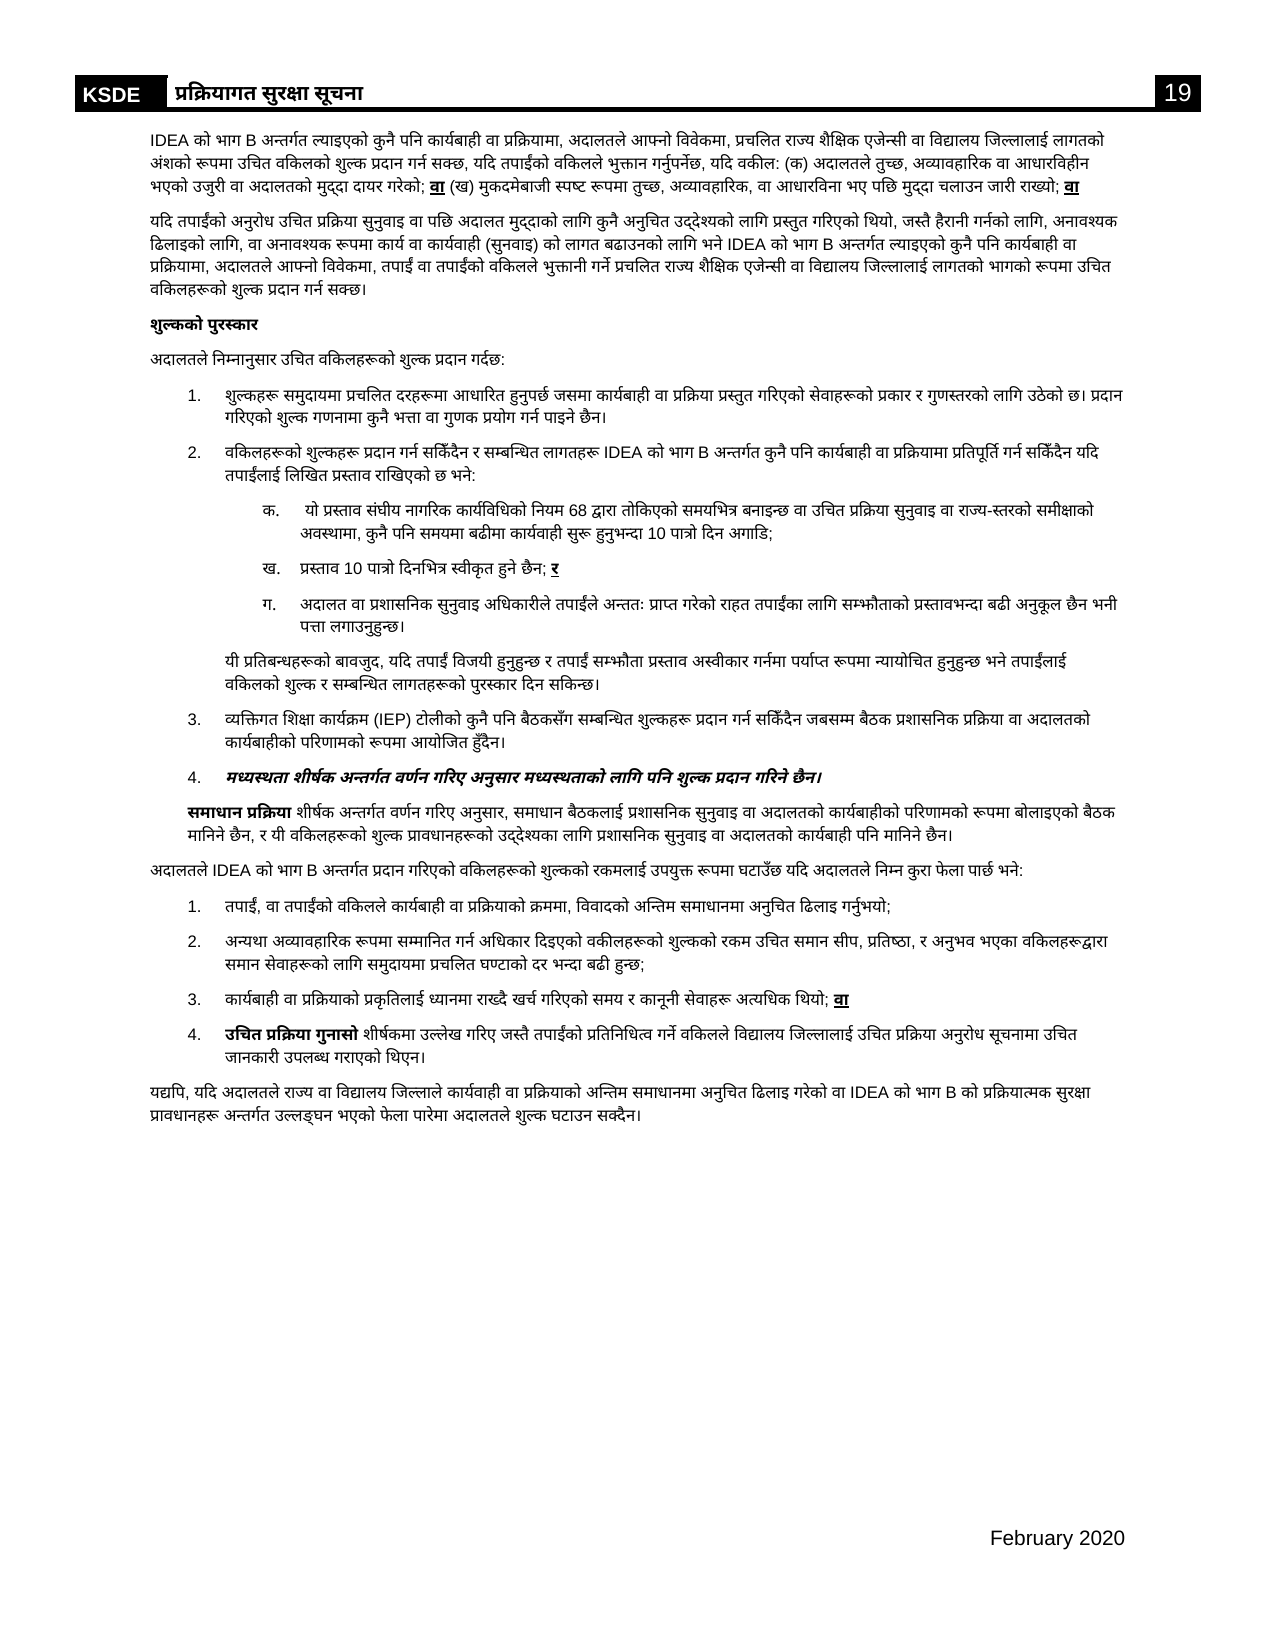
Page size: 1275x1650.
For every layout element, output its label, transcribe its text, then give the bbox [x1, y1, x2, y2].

list उचित प्रक्रिया गुनासो शीर्षकमा उल्लेख गरिए जस्तै तपाईंको प्रतिनिधित्व गर्ने वकिलले विद्यालय जिल्लालाई उचित प्रक्रिया अनुरोध सूचनामा उचित जानकारी उपलब्ध गराएको थिएन। [187, 1023, 1125, 1068]
list तपाईं, वा तपाईंको वकिलले कार्यबाही वा प्रक्रियाको क्रममा, विवादको अन्तिम समाधानमा अनुचित ढिलाइ गर्नुभयो; [187, 894, 1125, 917]
text अदालतले निम्नानुसार उचित वकिलहरूको शुल्क प्रदान गर्दछ: [150, 348, 1125, 371]
list अदालत वा प्रशासनिक सुनुवाइ अधिकारीले तपाईंले अन्ततः प्राप्त गरेको राहत तपाईंका लागि सम्झौताको प्रस्तावभन्दा बढी अनुकूल छैन भनी पत्ता लगाउनुहुन्छ। [262, 592, 1125, 638]
list अन्यथा अव्यावहारिक रूपमा सम्मानित गर्न अधिकार दिइएको वकीलहरूको शुल्कको रकम उचित समान सीप, प्रतिष्ठा, र अनुभव भएका वकिलहरूद्वारा समान सेवाहरूको लागि समुदायमा प्रचलित घण्टाको दर भन्दा बढी हुन्छ; [187, 929, 1125, 975]
text यदि तपाईंको अनुरोध उचित प्रक्रिया सुनुवाइ वा पछि अदालत मुद्दाको लागि कुनै अनुचित उद्देश्यको लागि प्रस्तुत गरिएको थियो, जस्तै हैरानी गर्नको लागि, अनावश्यक ढिलाइको लागि, वा अनावश्यक रूपमा कार्य वा कार्यवाही (सुनवाइ) को लागत बढाउनको लागि भने IDEA को भाग B अन्तर्गत ल्याइएको कुनै पनि कार्यबाही वा प्रक्रियामा, अदालतले आफ्नो विवेकमा, तपाईं वा तपाईंको वकिलले भुक्तानी गर्ने प्रचलित राज्य शैक्षिक एजेन्सी वा विद्यालय जिल्लालाई लागतको भागको रूपमा उचित वकिलहरूको शुल्क प्रदान गर्न सक्छ। [150, 209, 1125, 300]
list कार्यबाही वा प्रक्रियाको प्रकृतिलाई ध्यानमा राख्दै खर्च गरिएको समय र कानूनी सेवाहरू अत्यधिक थियो; वा [187, 987, 1125, 1010]
text IDEA को भाग B अन्तर्गत ल्याइएको कुनै पनि कार्यबाही वा प्रक्रियामा, अदालतले आफ्नो विवेकमा, प्रचलित राज्य शैक्षिक एजेन्सी वा विद्यालय जिल्लालाई लागतको अंशको रूपमा उचित वकिलको शुल्क प्रदान गर्न सक्छ, यदि तपाईंको वकिलले भुक्तान गर्नुपर्नेछ, यदि वकील: (क) अदालतले तुच्छ, अव्यावहारिक वा आधारविहीन भएको उजुरी वा अदालतको मुद्दा दायर गरेको; वा (ख) मुकदमेबाजी स्पष्ट रूपमा तुच्छ, अव्यावहारिक, वा आधारविना भए पछि मुद्दा चलाउन जारी राख्यो; वा [150, 129, 1125, 197]
text अदालतले IDEA को भाग B अन्तर्गत प्रदान गरिएको वकिलहरूको शुल्कको रकमलाई उपयुक्त रूपमा घटाउँछ यदि अदालतले निम्न कुरा फेला पार्छ भने: [150, 859, 1125, 882]
list मध्यस्थता शीर्षक अन्तर्गत वर्णन गरिए अनुसार मध्यस्थताको लागि पनि शुल्क प्रदान गरिने छैन। [187, 766, 1125, 789]
text यी प्रतिबन्धहरूको बावजुद, यदि तपाईं विजयी हुनुहुन्छ र तपाईं सम्झौता प्रस्ताव अस्वीकार गर्नमा पर्याप्त रूपमा न्यायोचित हुनुहुन्छ भने तपाईंलाई वकिलको शुल्क र सम्बन्धित लागतहरूको पुरस्कार दिन सकिन्छ। [225, 650, 1125, 696]
text यद्यपि, यदि अदालतले राज्य वा विद्यालय जिल्लाले कार्यवाही वा प्रक्रियाको अन्तिम समाधानमा अनुचित ढिलाइ गरेको वा IDEA को भाग B को प्रक्रियात्मक सुरक्षा प्रावधानहरू अन्तर्गत उल्लङ्घन भएको फेला पारेमा अदालतले शुल्क घटाउन सक्दैन। [150, 1081, 1125, 1126]
list यो प्रस्ताव संघीय नागरिक कार्यविधिको नियम 68 द्वारा तोकिएको समयभित्र बनाइन्छ वा उचित प्रक्रिया सुनुवाइ वा राज्य-स्तरको समीक्षाको अवस्थामा, कुनै पनि समयमा बढीमा कार्यवाही सुरू हुनुभन्दा 10 पात्रो दिन अगाडि; [262, 499, 1125, 544]
text समाधान प्रक्रिया शीर्षक अन्तर्गत वर्णन गरिए अनुसार, समाधान बैठकलाई प्रशासनिक सुनुवाइ वा अदालतको कार्यबाहीको परिणामको रूपमा बोलाइएको बैठक मानिने छैन, र यी वकिलहरूको शुल्क प्रावधानहरूको उद्देश्यका लागि प्रशासनिक सुनुवाइ वा अदालतको कार्यबाही पनि मानिने छैन। [187, 801, 1125, 847]
list शुल्कहरू समुदायमा प्रचलित दरहरूमा आधारित हुनुपर्छ जसमा कार्यबाही वा प्रक्रिया प्रस्तुत गरिएको सेवाहरूको प्रकार र गुणस्तरको लागि उठेको छ। प्रदान गरिएको शुल्क गणनामा कुनै भत्ता वा गुणक प्रयोग गर्न पाइने छैन। [187, 383, 1125, 429]
list प्रस्ताव 10 पात्रो दिनभित्र स्वीकृत हुने छैन; र [262, 557, 1125, 580]
list व्यक्तिगत शिक्षा कार्यक्रम (IEP) टोलीको कुनै पनि बैठकसँग सम्बन्धित शुल्कहरू प्रदान गर्न सकिँदैन जबसम्म बैठक प्रशासनिक प्रक्रिया वा अदालतको कार्यबाहीको परिणामको रूपमा आयोजित हुँदैन। [187, 708, 1125, 753]
subtitle शुल्कको पुरस्कार [150, 313, 1125, 336]
list वकिलहरूको शुल्कहरू प्रदान गर्न सकिँदैन र सम्बन्धित लागतहरू IDEA को भाग B अन्तर्गत कुनै पनि कार्यबाही वा प्रक्रियामा प्रतिपूर्ति गर्न सकिँदैन यदि तपाईंलाई लिखित प्रस्ताव राखिएको छ भने: [187, 441, 1125, 487]
